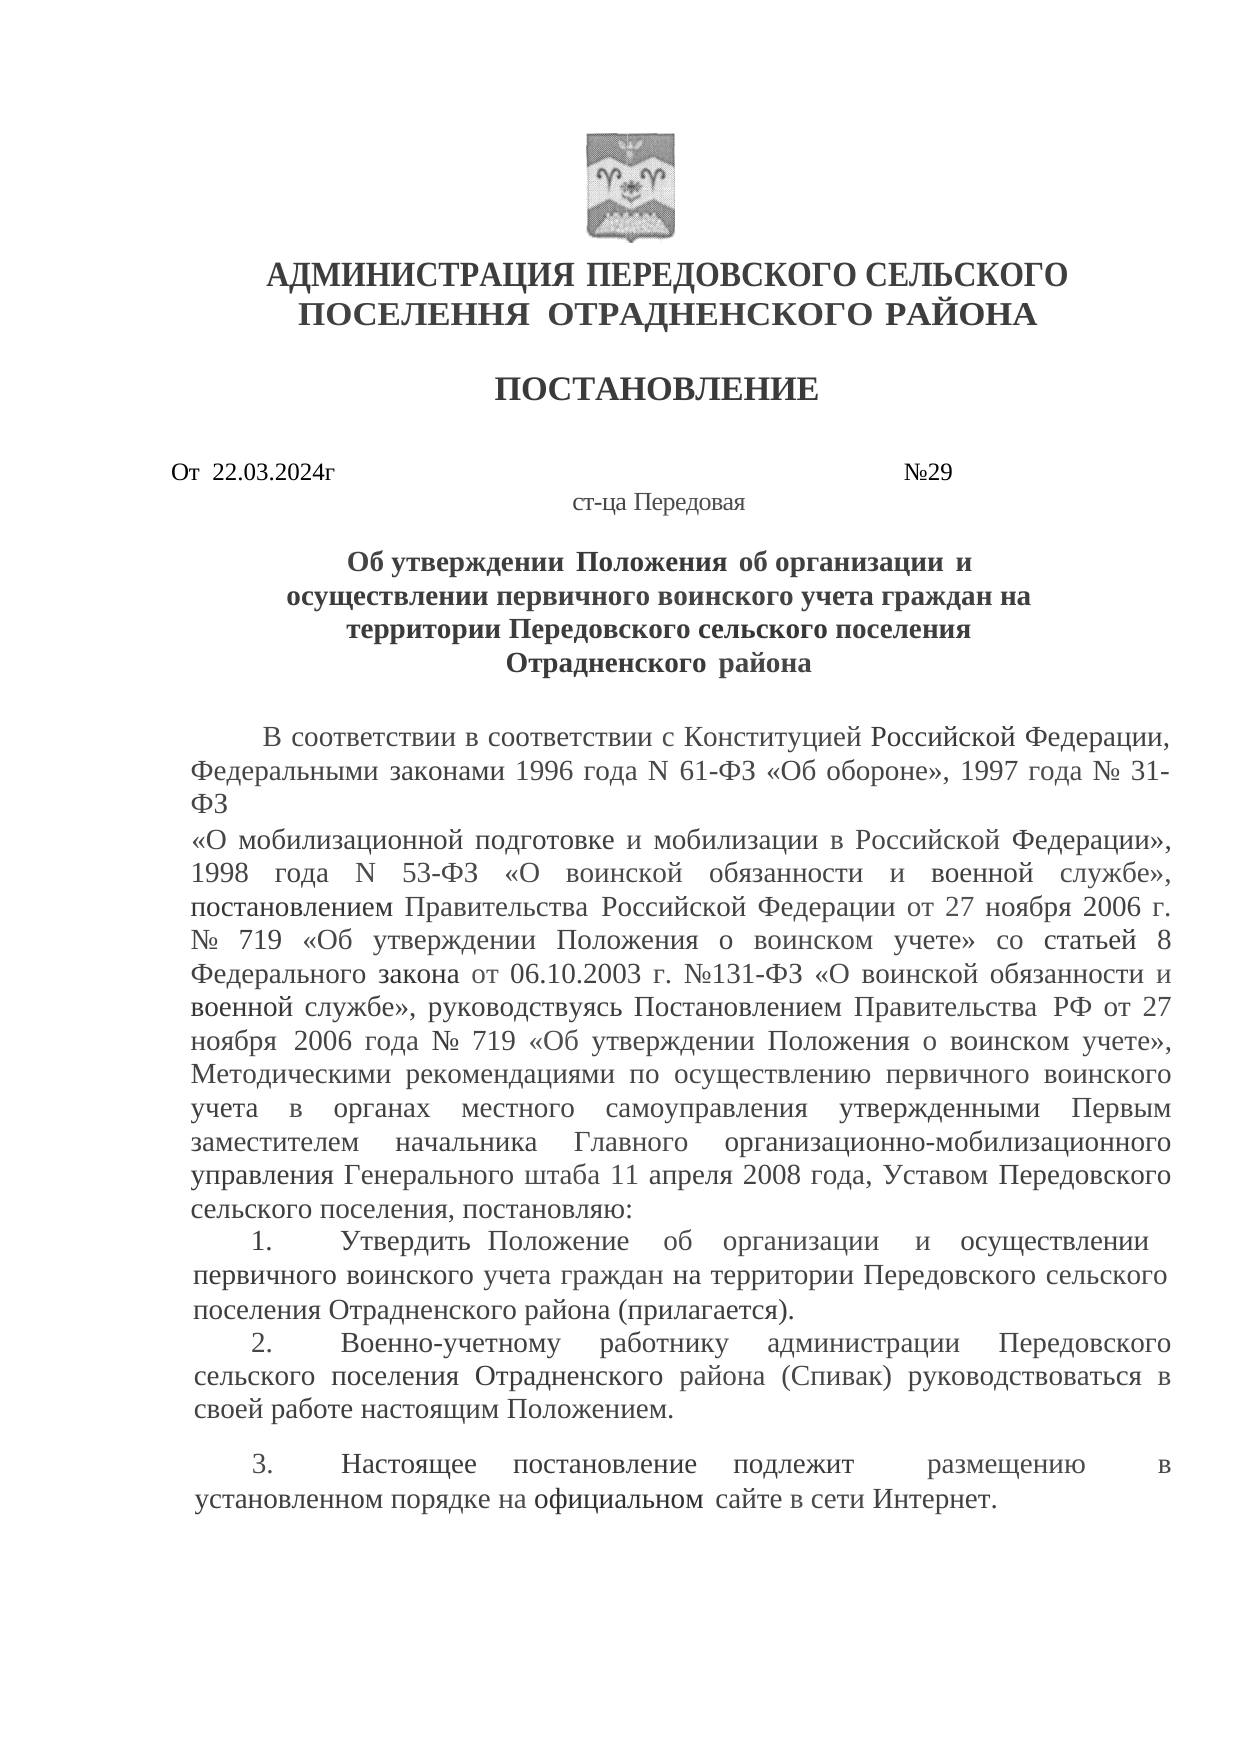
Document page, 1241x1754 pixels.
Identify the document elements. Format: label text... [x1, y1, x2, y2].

picture [586, 133, 675, 243]
list Военно-учетному работнику администрации Передовского сельского поселения Отрадненского района (Спивак) руководствоваться в своей работе настоящим Положением. [193, 1326, 1171, 1425]
text Об утверждении Положения об организации и осуществлении первичного воинского учета граждан на территории Передовского сельского поселения Отрадненского района [285, 544, 1032, 679]
list Утвердить Положение об организации и осуществлении [251, 1224, 1219, 1256]
list Настоящее постановление подлежит размещению в установленном порядке на официальном сайте в сети Интернет. [194, 1446, 1172, 1514]
subtitle ПОСТАНОВЛЕНИЕ [171, 368, 1143, 407]
text От 22.03.2024г №29 [171, 457, 1219, 486]
text АДМИНИСТРАЦИЯ ПЕРЕДОВСКОГО СЕЛЬСКОГО [204, 253, 1131, 294]
text В соответствии в соответствии с Конституцией Российской Федерации, Федеральными законами 1996 года N 61-ФЗ «Об обороне», 1997 года № 31-ФЗ [190, 719, 1170, 820]
text «О мобилизационной подготовке и мобилизации в Российской Федерации», 1998 года N 53-ФЗ «О воинской обязанности и военной службе», постановлением Правительства Российской Федерации от 27 ноября 2006 г. № 719 «Об утверждении Положения о воинском учете» со статьей 8 Федерального закона от 06.10.2003 г. №131-ФЗ «О воинской обязанности и военной службе», руководствуясь Постановлением Правительства РФ от 27 ноября 2006 года № 719 «Об утверждении Положения о воинском учете», Методическими рекомендациями по осуществлению первичного воинского учета в органах местного самоуправления утвержденными Первым заместителем начальника Главного организационно-мобилизационного управления Генерального штаба 11 апреля 2008 года, Уставом Передовского сельского поселения, постановляю: [190, 822, 1172, 1224]
text ст-ца Передовая [204, 486, 1114, 516]
text ПОСЕЛЕННЯ ОТРАДНЕНСКОГО РАЙОНА [204, 294, 1131, 333]
text первичного воинского учета граждан на территории Передовского сельского поселения Отрадненского района (прилагается). [193, 1257, 1168, 1325]
